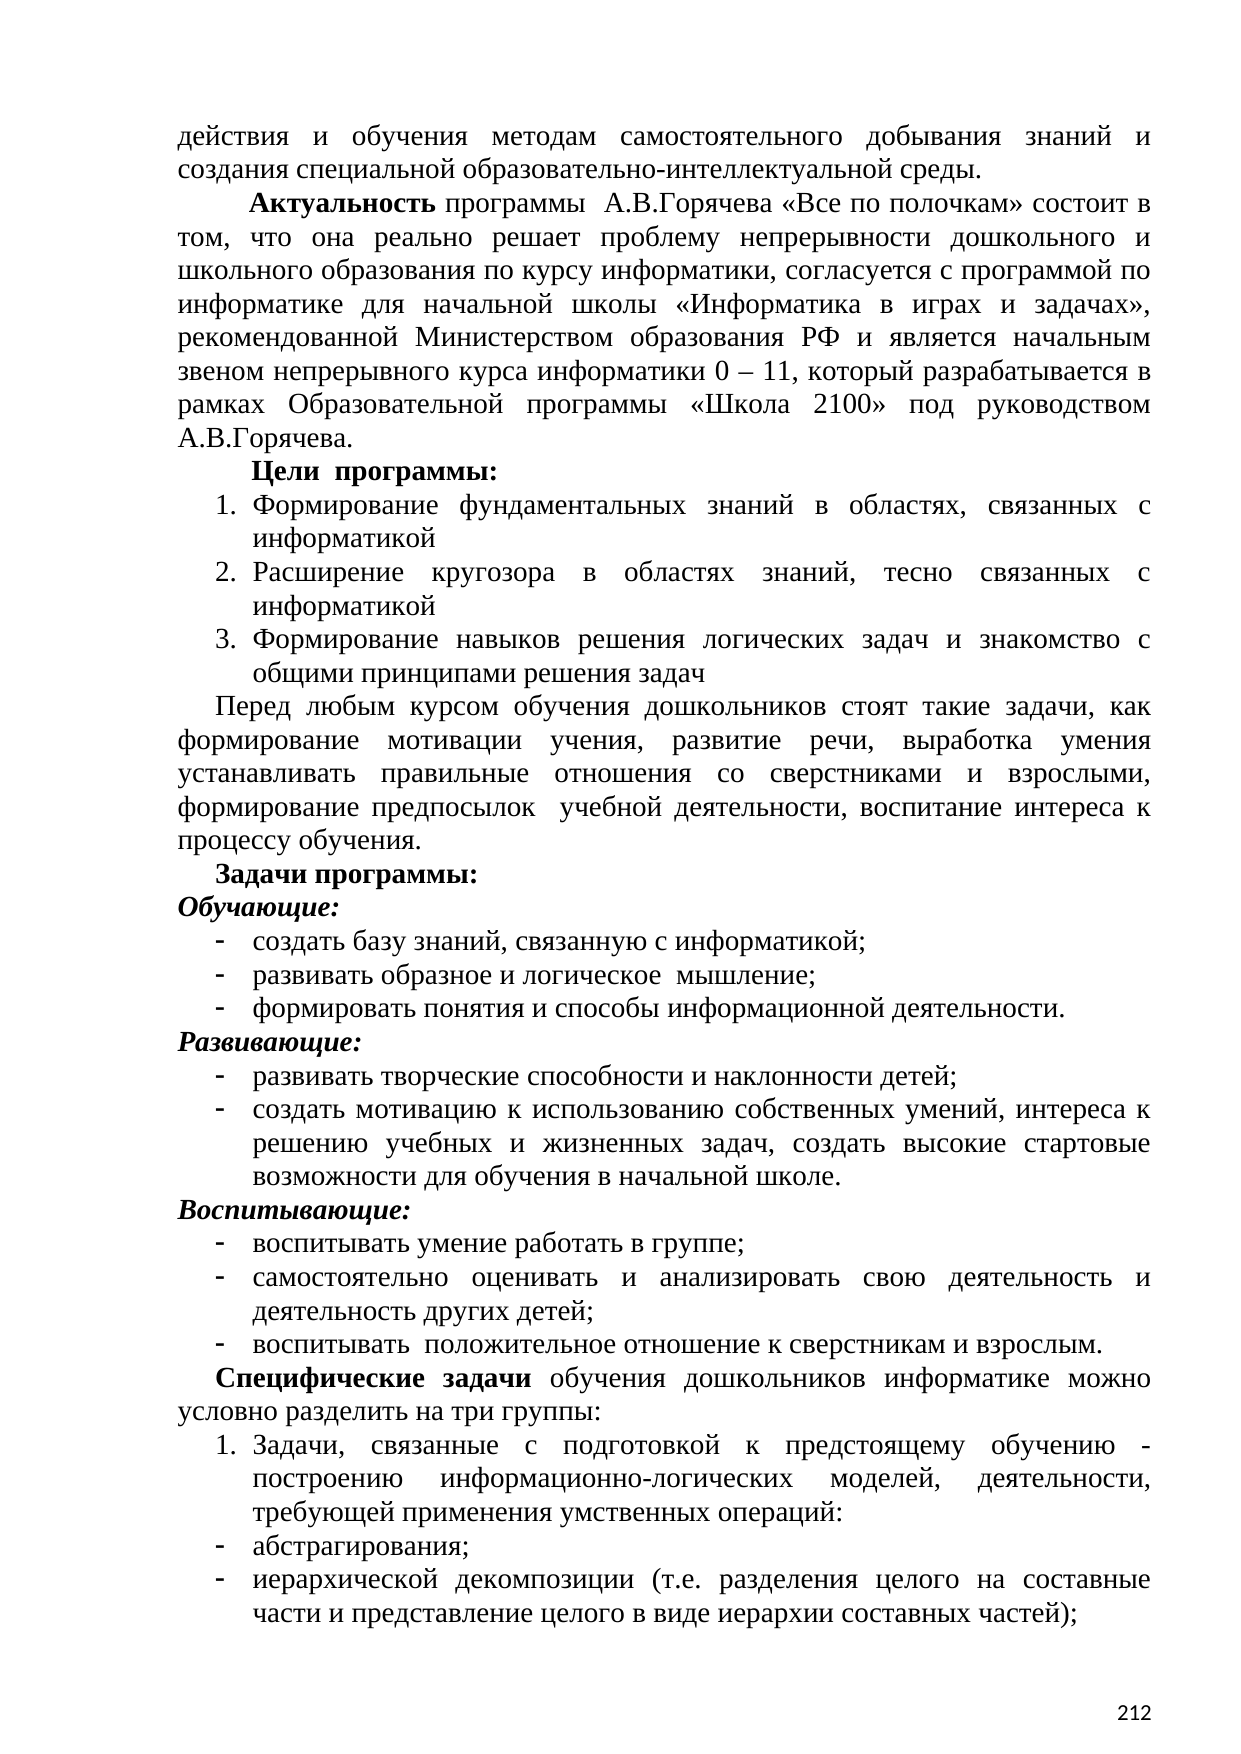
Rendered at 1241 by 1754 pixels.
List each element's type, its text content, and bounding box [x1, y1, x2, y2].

text Цели программы: [177, 453, 1152, 487]
list развивать творческие способности и наклонности детей; [215, 1058, 1152, 1091]
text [177, 118, 1152, 185]
list создать базу знаний, связанную с информатикой; [215, 923, 1152, 957]
list Задачи, связанные с подготовкой к предстоящему обучению - построению информационно-логических моделей, деятельности, требующей применения умственных операций: [215, 1427, 1152, 1528]
list Формирование фундаментальных знаний в областях, связанных с информатикой [215, 487, 1152, 554]
list Формирование навыков решения логических задач и знакомство с общими принципами решения задач [215, 621, 1152, 688]
text Задачи программы: [177, 856, 1152, 889]
text Воспитывающие: [177, 1192, 1152, 1226]
list создать мотивацию к использованию собственных умений, интереса к решению учебных и жизненных задач, создать высокие стартовые возможности для обучения в начальной школе. [215, 1091, 1152, 1192]
text Актуальность программы А.В.Горячева «Все по полочкам» состоит в том, что она реально решает проблему непрерывности дошкольного и школьного образования по курсу информатики, согласуется с программой по информатике для начальной школы «Информатика в играх и задачах», рекомендованной Министерством образования РФ и является начальным звеном непрерывного курса информатики 0 – 11, который разрабатывается в рамках Образовательной программы «Школа 2100» под руководством А.В.Горячева. [177, 185, 1152, 453]
list абстрагирования; [215, 1528, 1152, 1561]
text Перед любым курсом обучения дошкольников стоят такие задачи, как формирование мотивации учения, развитие речи, выработка умения устанавливать правильные отношения со сверстниками и взрослыми, формирование предпосылок учебной деятельности, воспитание интереса к процессу обучения. [177, 688, 1152, 856]
list Расширение кругозора в областях знаний, тесно связанных с информатикой [215, 554, 1152, 621]
list самостоятельно оценивать и анализировать свою деятельность и деятельность других детей; [215, 1259, 1152, 1326]
list развивать образное и логическое мышление; [215, 957, 1152, 990]
list формировать понятия и способы информационной деятельности. [215, 990, 1152, 1024]
list воспитывать умение работать в группе; [215, 1226, 1152, 1259]
text Обучающие: [177, 889, 1152, 923]
text Развивающие: [177, 1024, 1152, 1058]
list воспитывать положительное отношение к сверстникам и взрослым. [215, 1326, 1152, 1360]
list иерархической декомпозиции (т.е. разделения целого на составные части и представление целого в виде иерархии составных частей); [215, 1561, 1152, 1628]
text Специфические задачи обучения дошкольников информатике можно условно разделить на три группы: [177, 1360, 1152, 1427]
